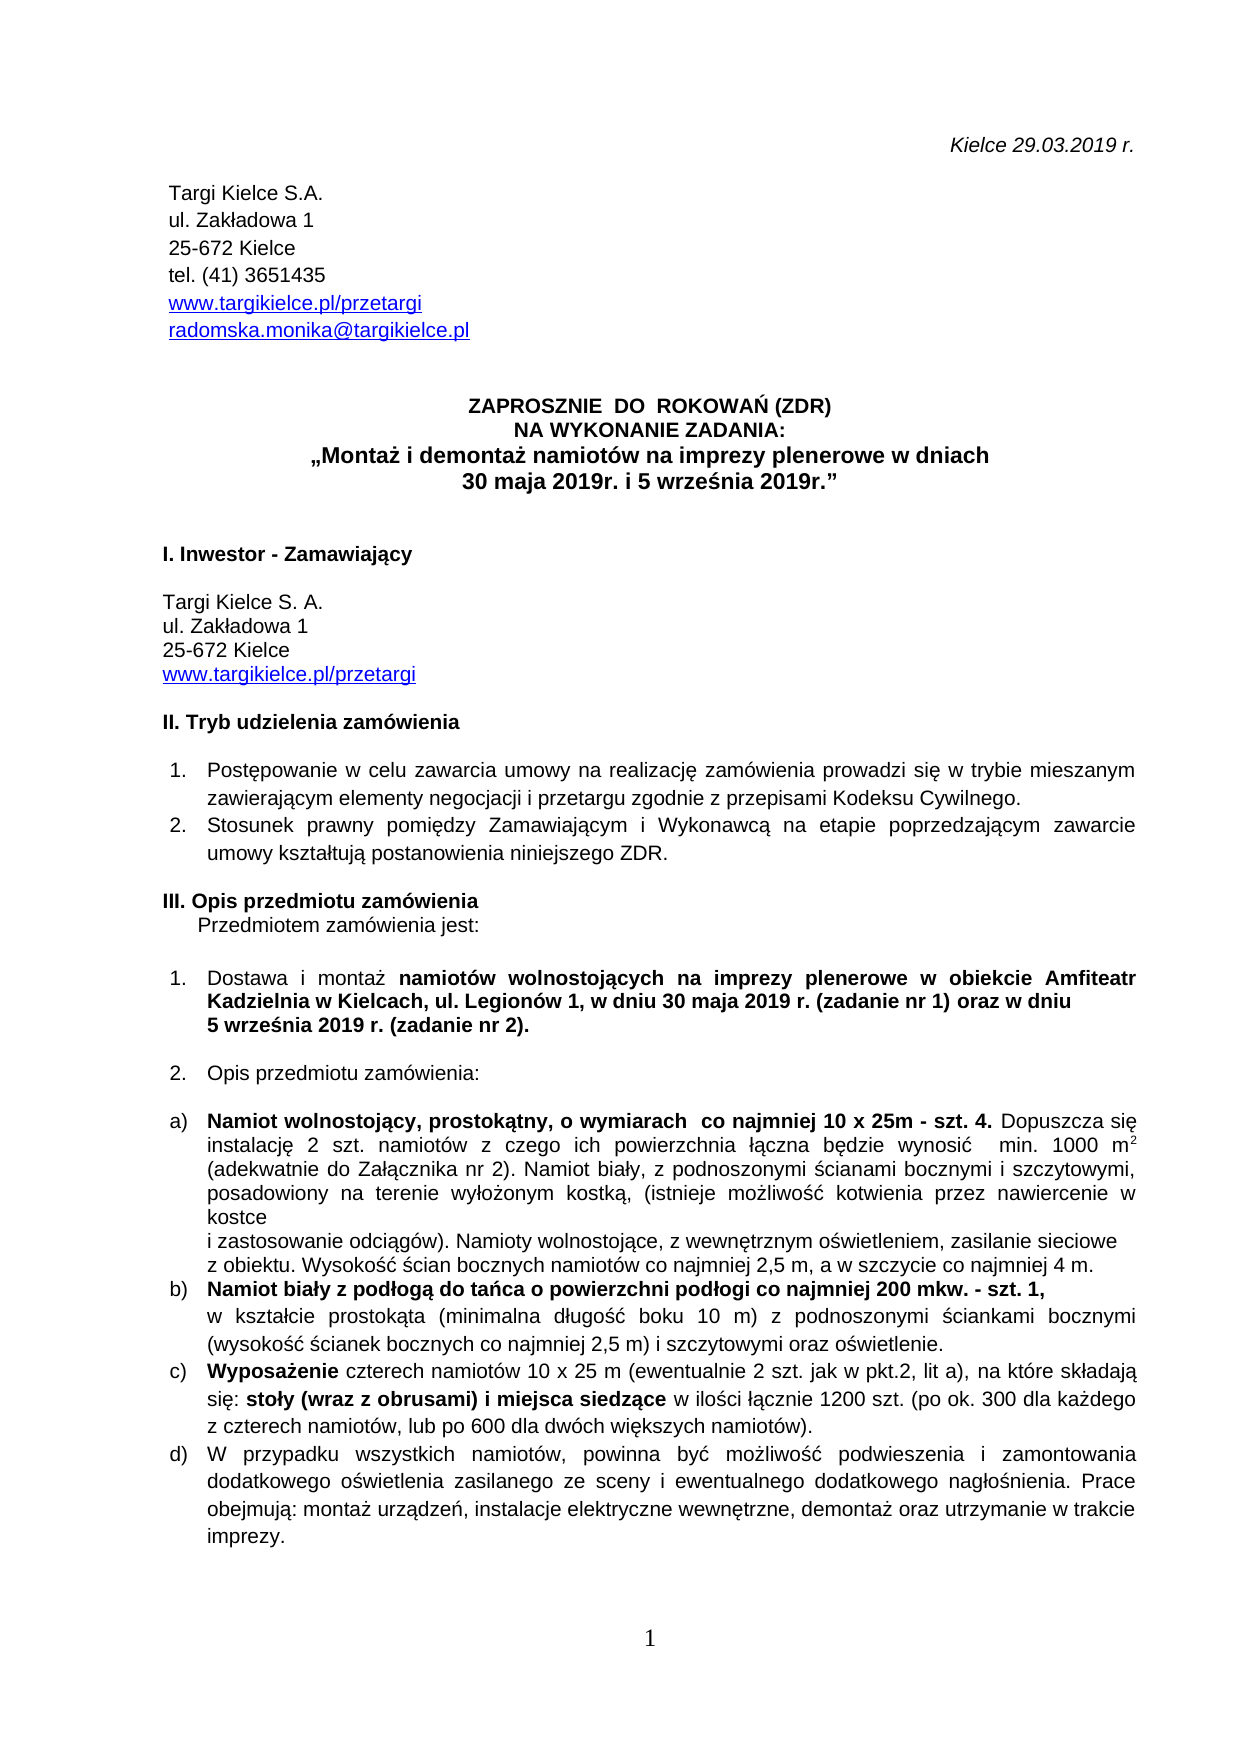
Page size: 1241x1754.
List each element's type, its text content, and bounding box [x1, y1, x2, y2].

text ZAPROSZNIE DO ROKOWAŃ (ZDR) [162, 394, 1137, 418]
text III. Opis przedmiotu zamówienia [162, 889, 1137, 913]
text 25-672 Kielce [162, 638, 1137, 662]
text ul. Zakładowa 1 [162, 208, 1137, 232]
text Przedmiotem zamówienia jest: [162, 913, 1137, 937]
text radomska.monika@targikielce.pl [162, 318, 1137, 342]
text Targi Kielce S. A. [162, 590, 1137, 614]
text tel. (41) 3651435 [162, 263, 1137, 287]
text i zastosowanie odciągów). Namioty wolnostojące, z wewnętrznym oświetleniem, zasilanie sieciowe [207, 1229, 1137, 1253]
text www.targikielce.pl/przetargi [162, 662, 1137, 686]
text Targi Kielce S.A. [162, 181, 1137, 205]
text Kielce 29.03.2019 r. [162, 133, 1137, 157]
list Namiot biały z podłogą do tańca o powierzchni podłogi co najmniej 200 mkw. - szt. 1, [169, 1277, 1137, 1301]
text www.targikielce.pl/przetargi [162, 291, 1137, 315]
text II. Tryb udzielenia zamówienia [162, 710, 1137, 734]
text 5 września 2019 r. (zadanie nr 2). [207, 1013, 1137, 1037]
text ul. Zakładowa 1 [162, 614, 1137, 638]
list Wyposażenie czterech namiotów 10 x 25 m (ewentualnie 2 szt. jak w pkt.2, lit a), na które składają się: stoły (wraz z obrusami) i miejsca siedzące w ilości łącznie 1200 szt. (po ok. 300 dla każdego z czterech namiotów, lub po 600 dla dwóch większych namiotów). [169, 1359, 1137, 1438]
text NA WYKONANIE ZADANIA: [162, 418, 1137, 442]
text z obiektu. Wysokość ścian bocznych namiotów co najmniej 2,5 m, a w szczycie co najmniej 4 m. [207, 1253, 1137, 1277]
list Opis przedmiotu zamówienia: [169, 1061, 1137, 1085]
text „Montaż i demontaż namiotów na imprezy plenerowe w dniach [162, 442, 1137, 468]
list Stosunek prawny pomiędzy Zamawiającym i Wykonawcą na etapie poprzedzającym zawarcie umowy kształtują postanowienia niniejszego ZDR. [169, 813, 1137, 864]
text I. Inwestor - Zamawiający [162, 542, 1167, 566]
list W przypadku wszystkich namiotów, powinna być możliwość podwieszenia i zamontowania dodatkowego oświetlenia zasilanego ze sceny i ewentualnego dodatkowego nagłośnienia. Prace obejmują: montaż urządzeń, instalacje elektryczne wewnętrzne, demontaż oraz utrzymanie w trakcie imprezy. [169, 1442, 1137, 1548]
list Dostawa i montaż namiotów wolnostojących na imprezy plenerowe w obiekcie Amfiteatr Kadzielnia w Kielcach, ul. Legionów 1, w dniu 30 maja 2019 r. (zadanie nr 1) oraz w dniu [169, 965, 1137, 1013]
list Postępowanie w celu zawarcia umowy na realizację zamówienia prowadzi się w trybie mieszanym zawierającym elementy negocjacji i przetargu zgodnie z przepisami Kodeksu Cywilnego. [169, 758, 1137, 809]
list Namiot wolnostojący, prostokątny, o wymiarach co najmniej 10 x 25m - szt. 4. Dopuszcza się instalację 2 szt. namiotów z czego ich powierzchnia łączna będzie wynosić min. 1000 m2 (adekwatnie do Załącznika nr 2). Namiot biały, z podnoszonymi ścianami bocznymi i szczytowymi, posadowiony na terenie wyłożonym kostką, (istnieje możliwość kotwienia przez nawiercenie w kostce [169, 1109, 1137, 1229]
text 30 maja 2019r. i 5 września 2019r.” [162, 468, 1137, 494]
text w kształcie prostokąta (minimalna długość boku 10 m) z podnoszonymi ściankami bocznymi (wysokość ścianek bocznych co najmniej 2,5 m) i szczytowymi oraz oświetlenie. [207, 1304, 1137, 1356]
text 25-672 Kielce [162, 236, 1137, 260]
